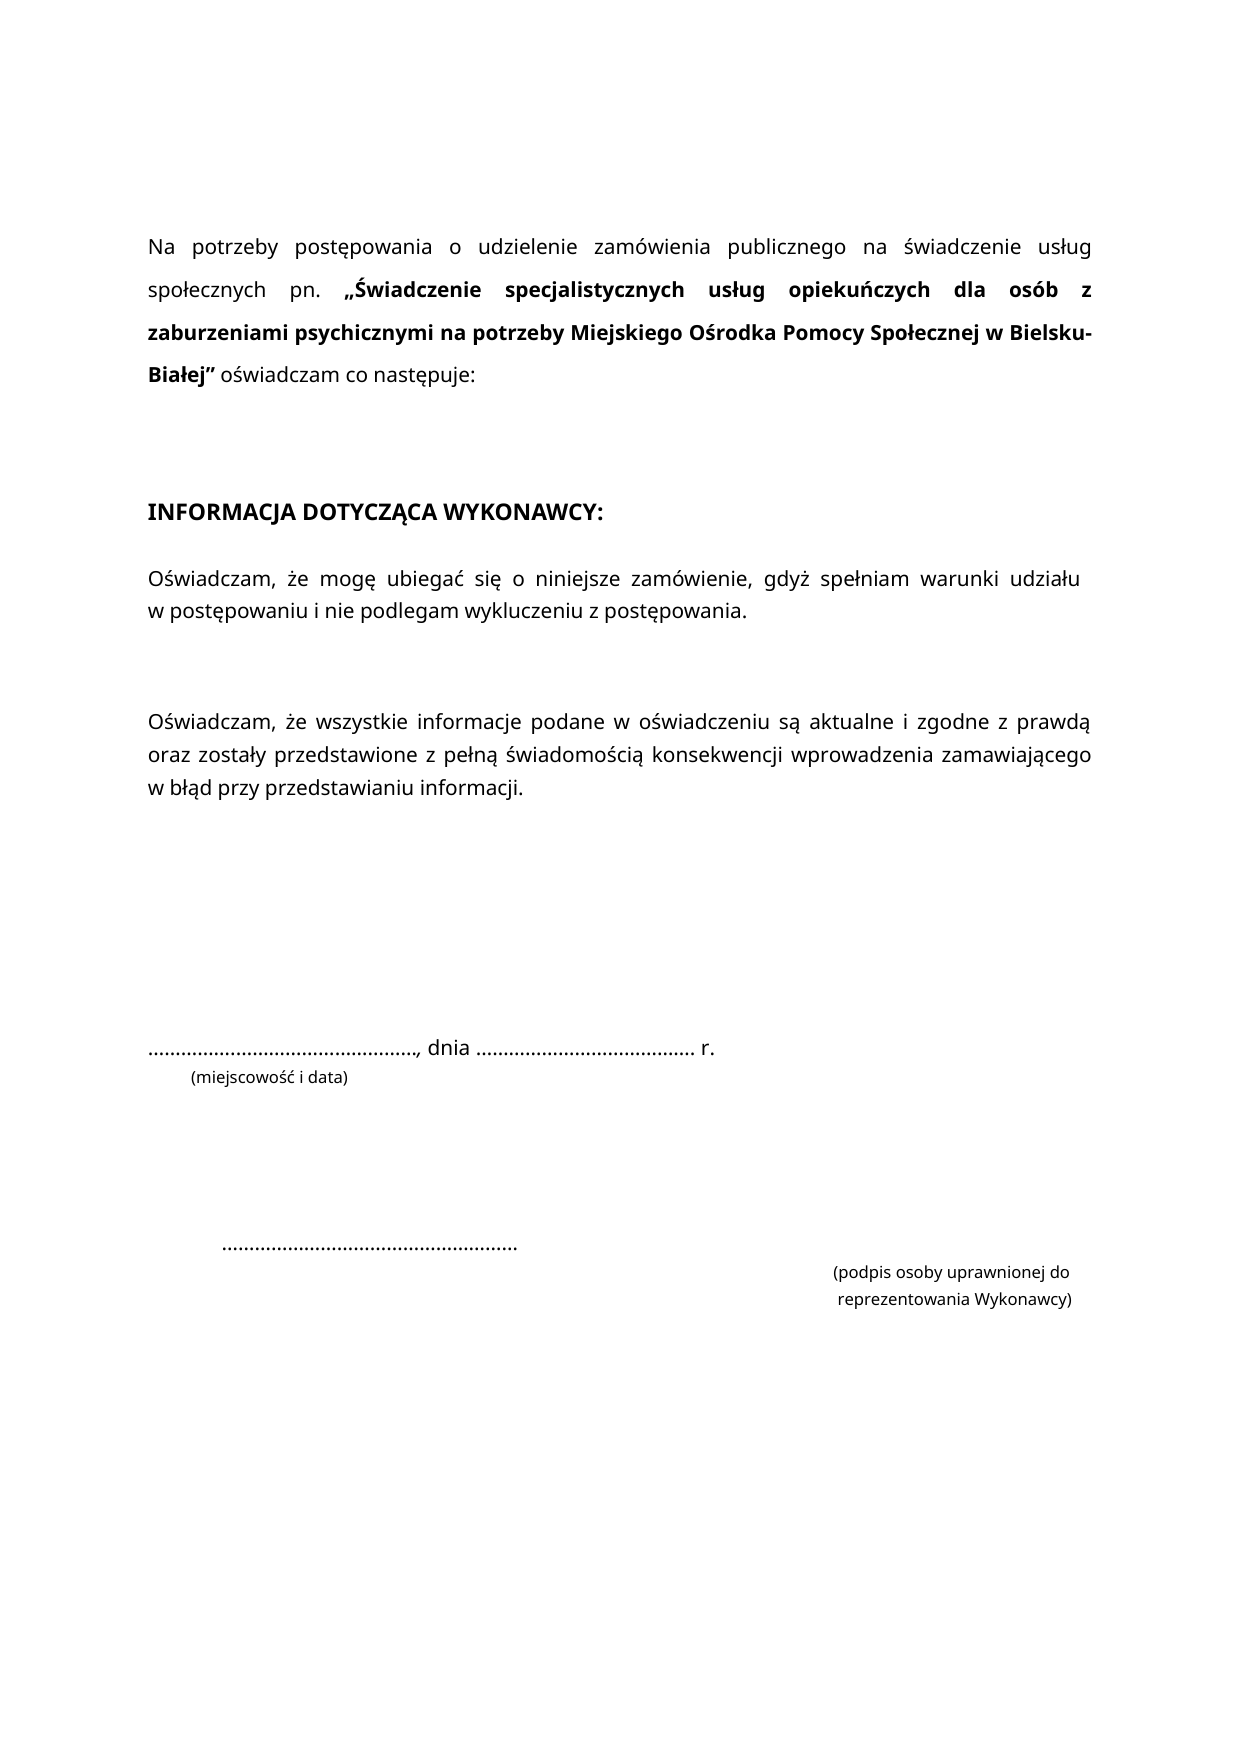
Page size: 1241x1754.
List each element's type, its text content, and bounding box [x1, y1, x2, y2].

text …………….……………………………, dnia …………………………………. r. [148, 1033, 1093, 1062]
text Oświadczam, że mogę ubiegać się o niniejsze zamówienie, gdyż spełniam warunki udziału w postępowaniu i nie podlegam wykluczeniu z postępowania. [148, 564, 1092, 625]
text (miejscowość i data) [148, 1066, 1093, 1089]
text Oświadczam, że wszystkie informacje podane w oświadczeniu są aktualne i zgodne z prawdą oraz zostały przedstawione z pełną świadomością konsekwencji wprowadzenia zamawiającego w błąd przy przedstawianiu informacji. [148, 707, 1093, 801]
text ……………………………………………… [148, 1196, 1093, 1257]
text INFORMACJA DOTYCZĄCA WYKONAWCY: [148, 496, 1092, 527]
text reprezentowania Wykonawcy) [811, 1287, 1093, 1310]
text (podpis osoby uprawnionej do [811, 1261, 1093, 1284]
text Na potrzeby postępowania o udzielenie zamówienia publicznego na świadczenie usług społecznych pn. „Świadczenie specjalistycznych usług opiekuńczych dla osób z zaburzeniami psychicznymi na potrzeby Miejskiego Ośrodka Pomocy Społecznej w Bielsku-Białej” oświadczam co następuje: [148, 232, 1093, 389]
